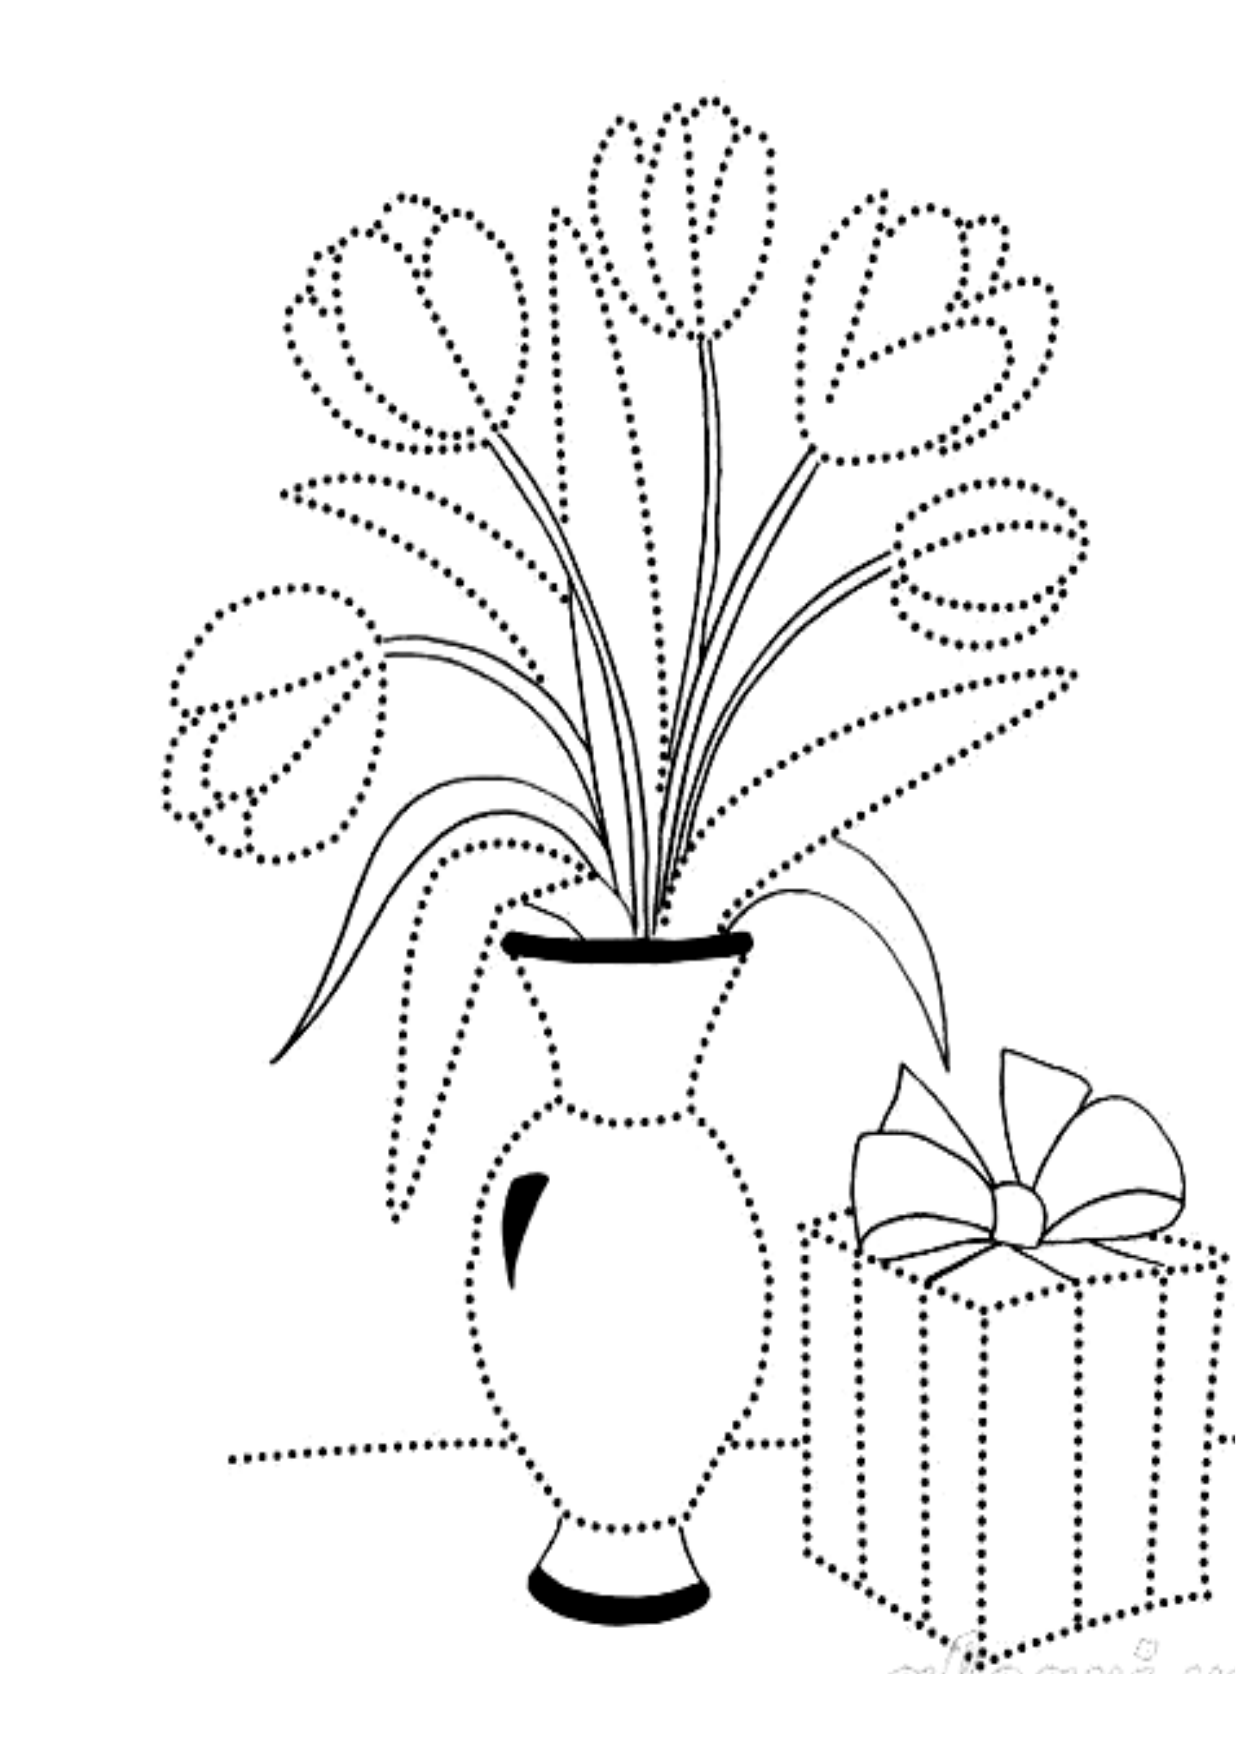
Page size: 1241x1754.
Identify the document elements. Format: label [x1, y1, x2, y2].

picture [118, 59, 1236, 1674]
